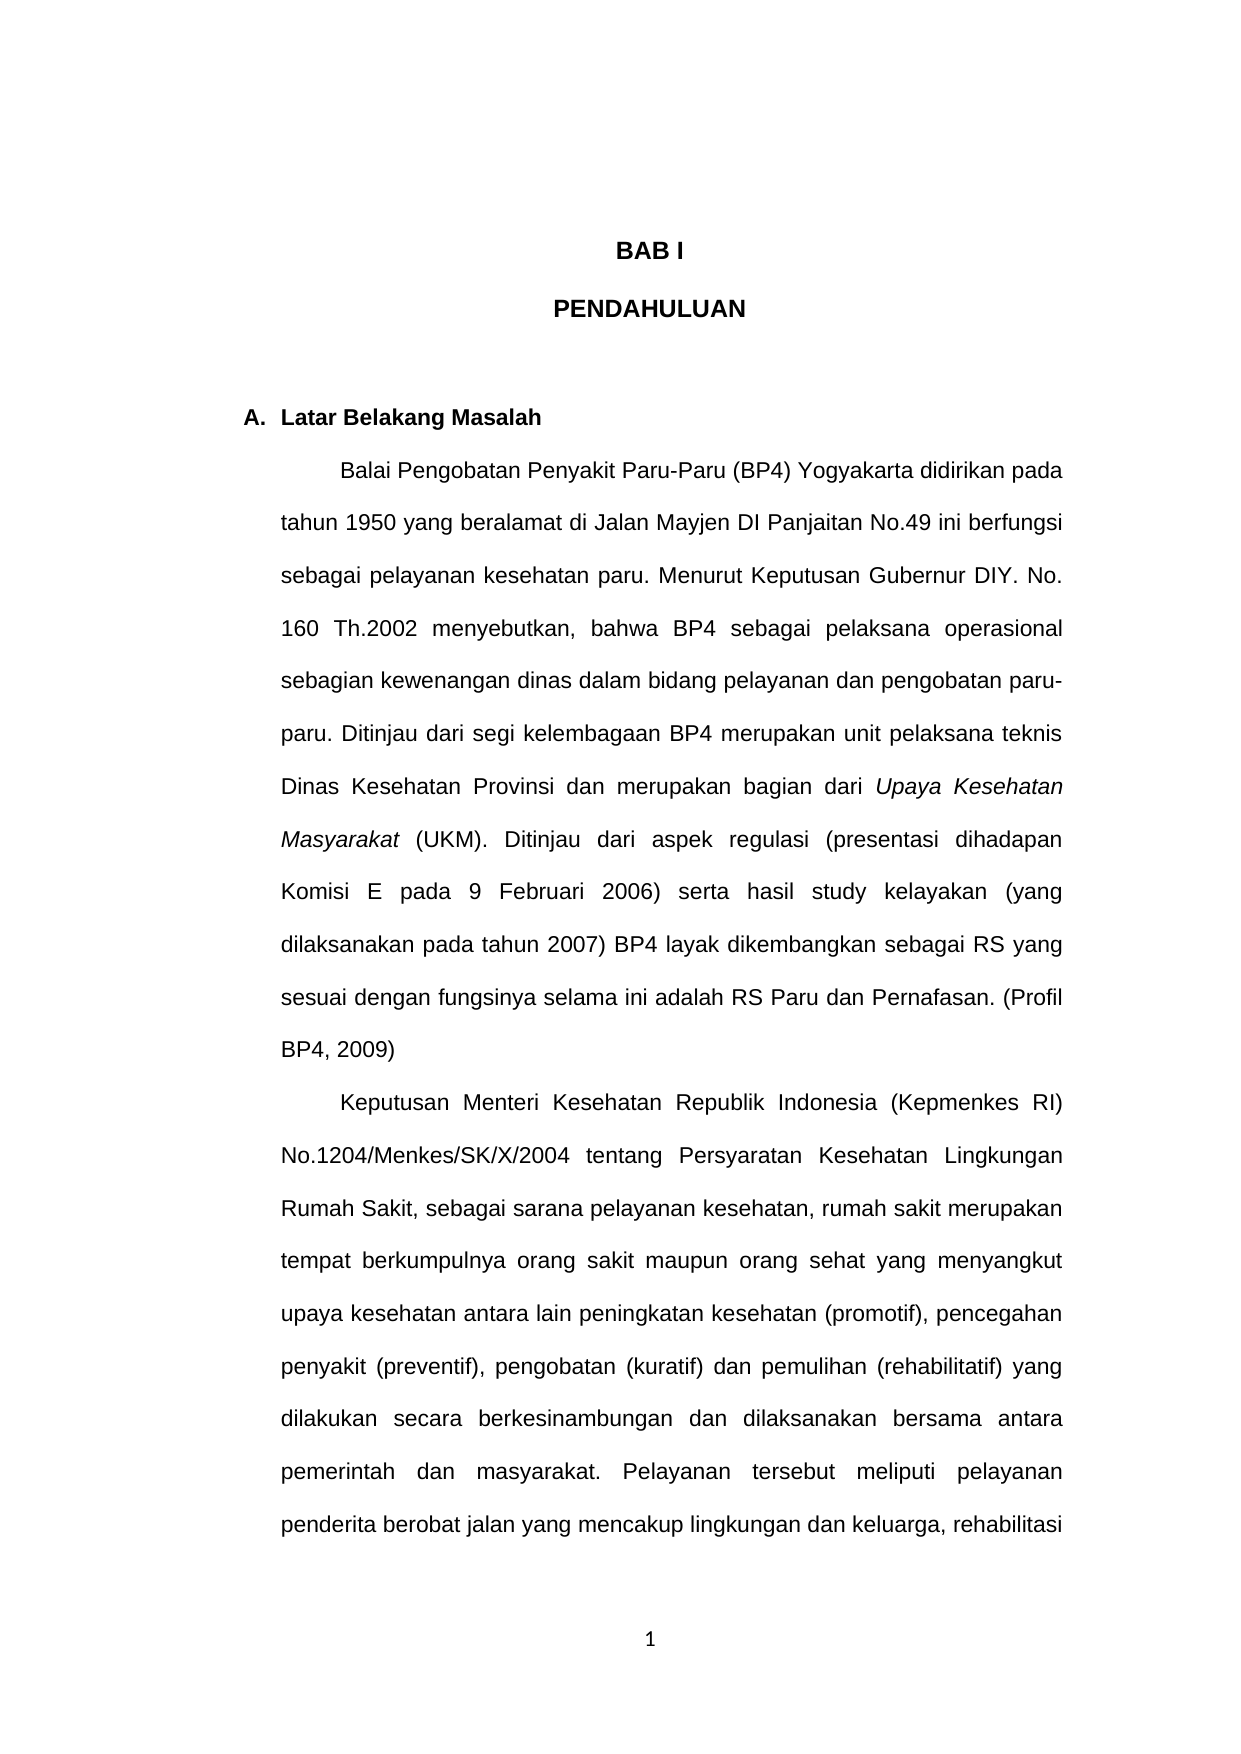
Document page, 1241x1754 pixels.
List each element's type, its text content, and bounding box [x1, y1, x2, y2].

list Latar Belakang Masalah [243, 404, 1063, 430]
text BAB I [236, 236, 1063, 265]
text PENDAHULUAN [236, 294, 1063, 322]
list Balai Pengobatan Penyakit Paru-Paru (BP4) Yogyakarta didirikan pada tahun 1950 yang beralamat di Jalan Mayjen DI Panjaitan No.49 ini berfungsi sebagai pelayanan kesehatan paru. Menurut Keputusan Gubernur DIY. No. 160 Th.2002 menyebutkan, bahwa BP4 sebagai pelaksana operasional sebagian kewenangan dinas dalam bidang pelayanan dan pengobatan paru-paru. Ditinjau dari segi kelembagaan BP4 merupakan unit pelaksana teknis Dinas Kesehatan Provinsi dan merupakan bagian dari Upaya Kesehatan Masyarakat (UKM). Ditinjau dari aspek regulasi (presentasi dihadapan Komisi E pada 9 Februari 2006) serta hasil study kelayakan (yang dilaksanakan pada tahun 2007) BP4 layak dikembangkan sebagai RS yang sesuai dengan fungsinya selama ini adalah RS Paru dan Pernafasan. (Profil BP4, 2009) [281, 457, 1063, 1063]
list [281, 1089, 1063, 1537]
